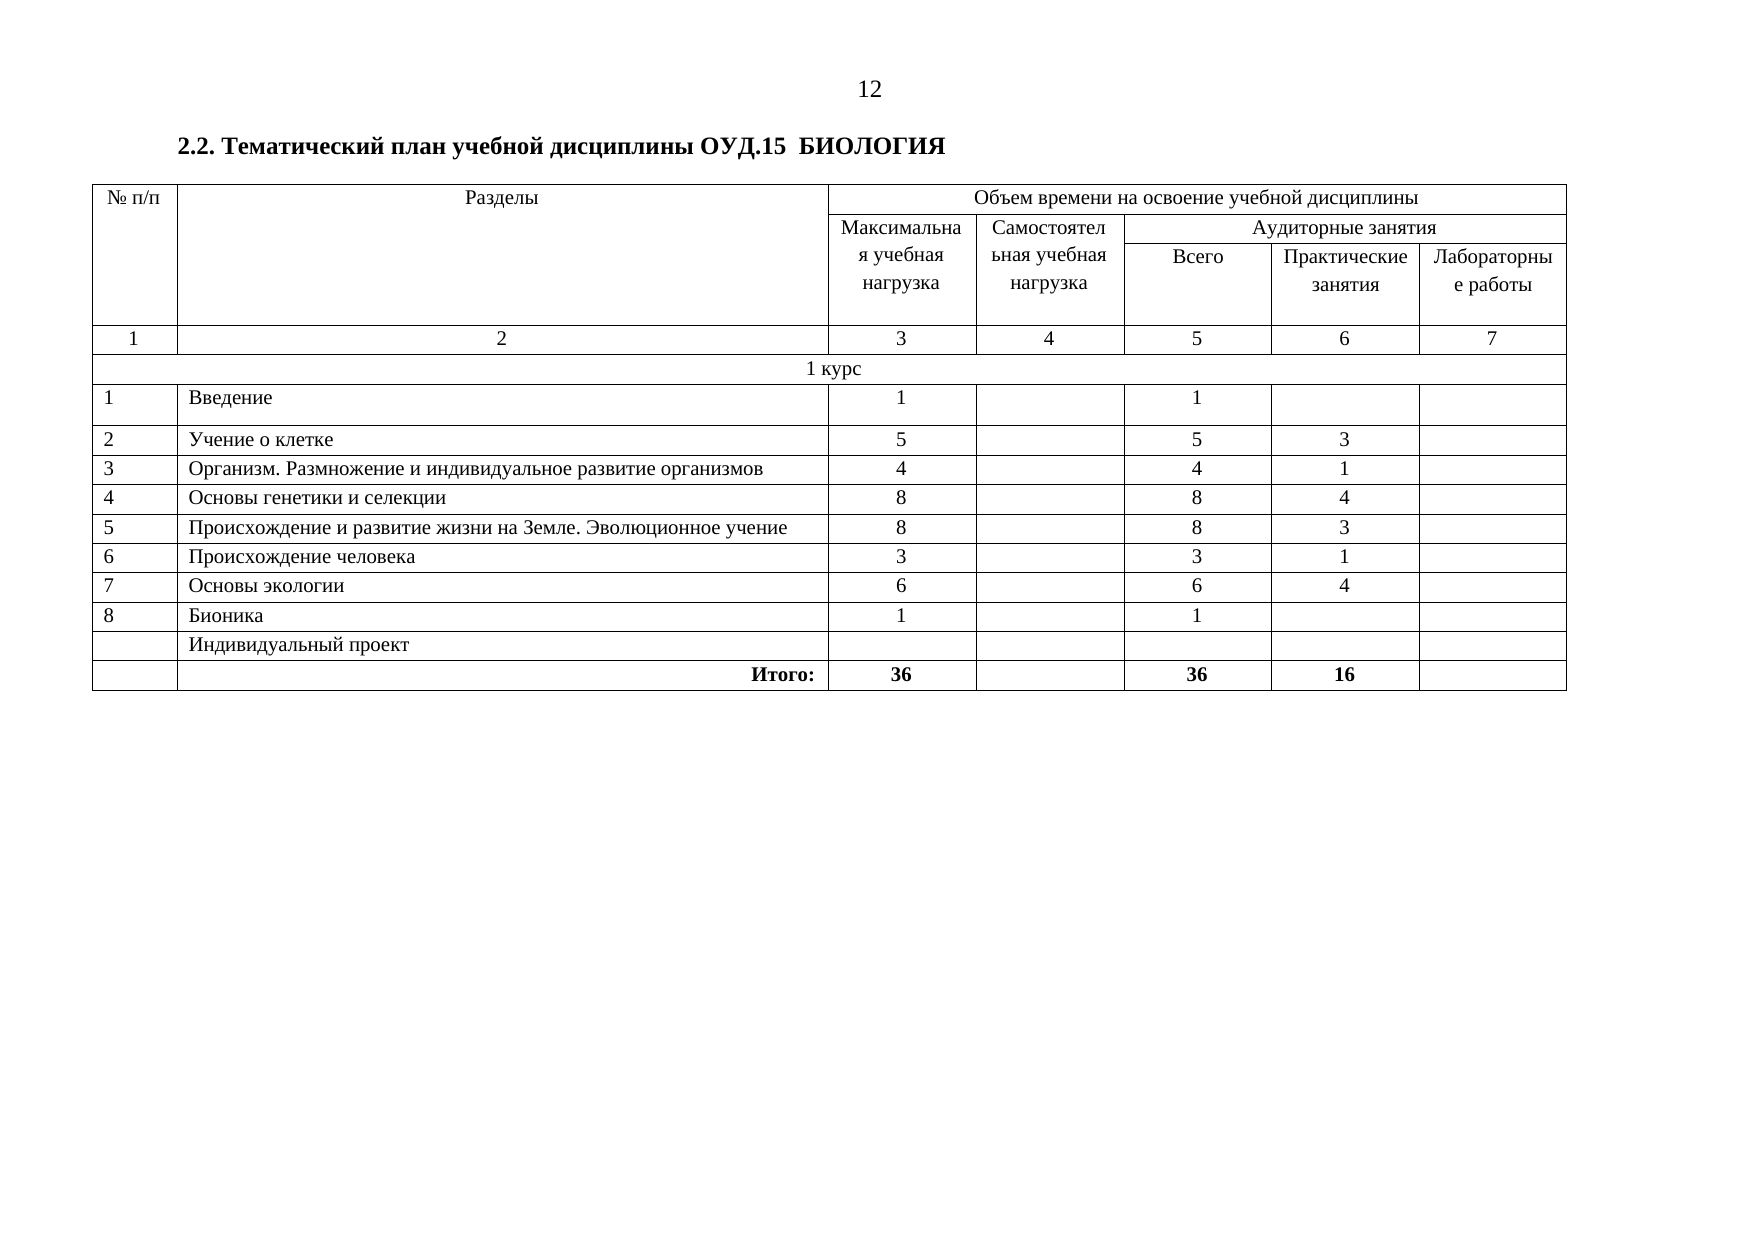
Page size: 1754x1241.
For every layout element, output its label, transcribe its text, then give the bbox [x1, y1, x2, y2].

table_cell 4 [1272, 573, 1419, 602]
table_cell Основы экологии [178, 573, 828, 602]
table_cell 1 курс [93, 355, 1566, 384]
table_cell [977, 661, 1124, 690]
table_cell Организм. Размножение и индивидуальное развитие организмов [178, 456, 828, 484]
table_cell [1420, 632, 1566, 660]
table_cell 1 [1125, 603, 1271, 631]
table_cell 36 [829, 661, 976, 690]
table_cell [977, 456, 1124, 484]
table_cell 6 [1272, 326, 1419, 354]
table_cell [1420, 603, 1566, 631]
table_cell [977, 485, 1124, 513]
table_cell Учение о клетке [178, 426, 828, 455]
table_cell 8 [1125, 515, 1271, 543]
table_cell 2 [178, 326, 828, 354]
table_cell 8 [829, 515, 976, 543]
table_cell Итого: [178, 661, 828, 690]
table_cell 4 [829, 456, 976, 484]
table_cell 6 [93, 544, 177, 572]
table_cell 5 [1125, 426, 1271, 455]
table_cell 4 [1125, 456, 1271, 484]
table_cell [1272, 632, 1419, 660]
table_cell Введение [178, 385, 828, 425]
table_cell 8 [829, 485, 976, 513]
table_cell [829, 632, 976, 660]
table_cell 1 [1125, 385, 1271, 425]
table_cell [1420, 661, 1566, 690]
table_header Объем времени на освоение учебной дисциплины [829, 185, 1566, 213]
table_cell 8 [1125, 485, 1271, 513]
table_cell 36 [1125, 661, 1271, 690]
table_header № п/п [93, 185, 177, 325]
table_cell 3 [1272, 515, 1419, 543]
table_cell Практические занятия [1272, 244, 1419, 325]
table_cell 1 [829, 603, 976, 631]
table_cell 3 [1272, 426, 1419, 455]
table_cell [1420, 573, 1566, 602]
table_cell 1 [93, 326, 177, 354]
table_cell 5 [829, 426, 976, 455]
table_cell 16 [1272, 661, 1419, 690]
table_cell [93, 661, 177, 690]
table_cell 8 [93, 603, 177, 631]
table_cell [1420, 385, 1566, 425]
table_cell Происхождение человека [178, 544, 828, 572]
table_cell 6 [1125, 573, 1271, 602]
table_cell 7 [93, 573, 177, 602]
table_cell Индивидуальный проект [178, 632, 828, 660]
table_cell 4 [93, 485, 177, 513]
table_cell [1420, 426, 1566, 455]
table_cell Происхождение и развитие жизни на Земле. Эволюционное учение [178, 515, 828, 543]
table_cell [977, 426, 1124, 455]
table_cell [1420, 515, 1566, 543]
table_cell Всего [1125, 244, 1271, 325]
table_cell Максимальная учебная нагрузка [829, 215, 976, 325]
table_cell 3 [829, 544, 976, 572]
text 2.2. Тематический план учебной дисциплины ОУД.15 Биология [103, 131, 1636, 160]
table_cell [1272, 385, 1419, 425]
table_cell 4 [977, 326, 1124, 354]
table_cell [977, 385, 1124, 425]
table_cell 4 [1272, 485, 1419, 513]
table_cell 1 [1272, 456, 1419, 484]
table_cell Бионика [178, 603, 828, 631]
table_cell 3 [829, 326, 976, 354]
table_cell Основы генетики и селекции [178, 485, 828, 513]
table_cell [977, 544, 1124, 572]
table_cell [1272, 603, 1419, 631]
table_cell 5 [93, 515, 177, 543]
table_cell [977, 515, 1124, 543]
table_cell 7 [1420, 326, 1566, 354]
table_cell [1420, 544, 1566, 572]
table_cell [977, 603, 1124, 631]
table_cell [977, 573, 1124, 602]
table_cell 1 [93, 385, 177, 425]
table_cell 3 [1125, 544, 1271, 572]
table_cell [977, 632, 1124, 660]
table_cell Самостоятельная учебная нагрузка [977, 215, 1124, 325]
table_header Разделы [178, 185, 828, 325]
table_cell [1420, 485, 1566, 513]
table_cell [1125, 632, 1271, 660]
table_cell 1 [829, 385, 976, 425]
table_cell 1 [1272, 544, 1419, 572]
table_cell [1420, 456, 1566, 484]
table_cell Аудиторные занятия [1125, 215, 1566, 243]
table_cell 2 [93, 426, 177, 455]
table_cell Лабораторные работы [1420, 244, 1566, 325]
table_cell 6 [829, 573, 976, 602]
table_cell 3 [93, 456, 177, 484]
table_cell 5 [1125, 326, 1271, 354]
table_cell [93, 632, 177, 660]
